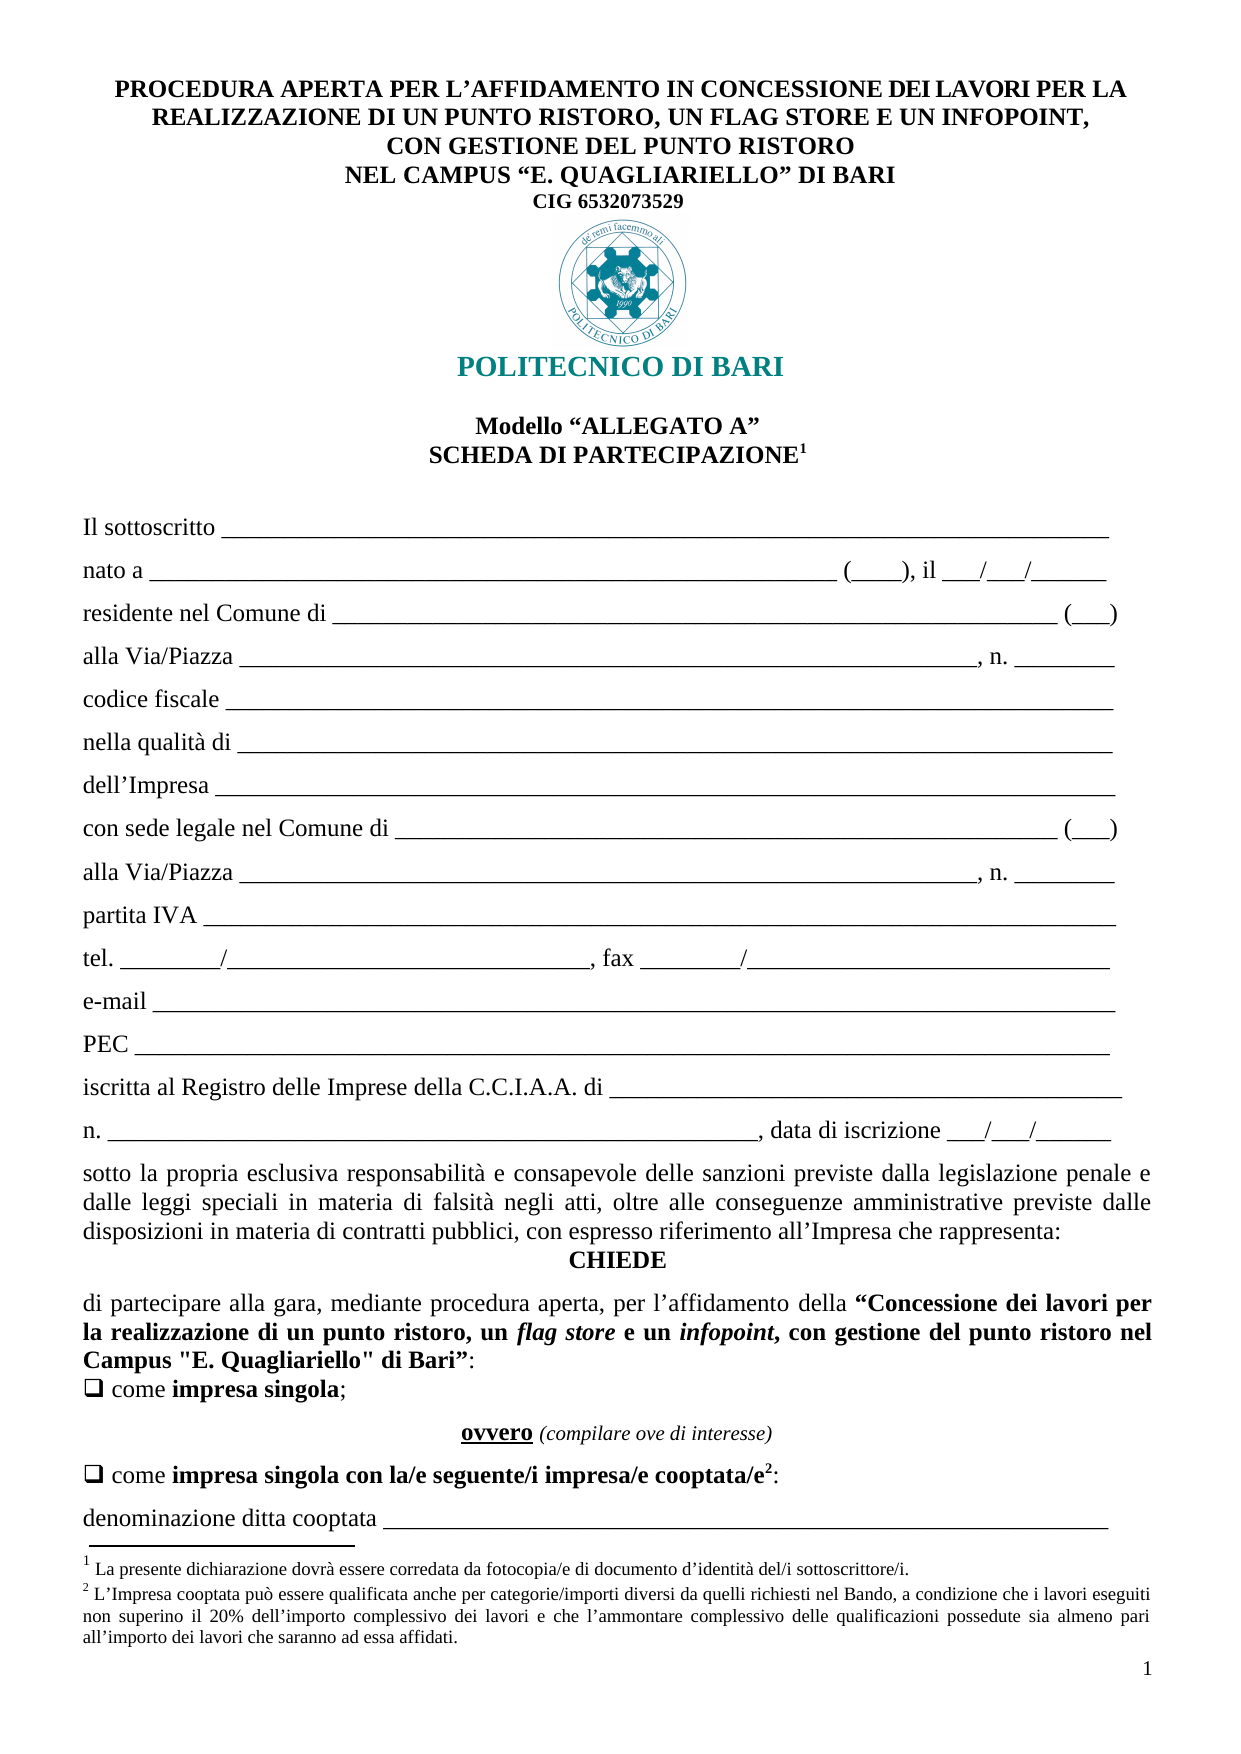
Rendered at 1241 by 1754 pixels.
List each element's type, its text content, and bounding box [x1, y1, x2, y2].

text Modello “ALLEGATO A” [83, 411, 1152, 440]
text POLITECNICO DI BARI [89, 349, 1152, 382]
text come impresa singola; [83, 1374, 1152, 1403]
text denominazione ditta cooptata __________________________________________________________ [83, 1503, 1152, 1532]
text con sede legale nel Comune di _____________________________________________________ (___) [83, 813, 1152, 842]
text nato a _______________________________________________________ (____), il ___/___/______ [83, 555, 1152, 583]
text iscritta al Registro delle Imprese della C.C.I.A.A. di _________________________________________ [83, 1072, 1152, 1101]
text residente nel Comune di __________________________________________________________ (___) [83, 598, 1152, 627]
text nella qualità di ______________________________________________________________________ [83, 727, 1152, 756]
text Il sottoscritto _______________________________________________________________________ [83, 512, 1152, 540]
text PEC ______________________________________________________________________________ [83, 1029, 1152, 1058]
text come impresa singola con la/e seguente/i impresa/e cooptata/e: [83, 1460, 1152, 1489]
text dell’Impresa ________________________________________________________________________ [83, 770, 1152, 799]
text sotto la propria esclusiva responsabilità e consapevole delle sanzioni previste dalla legislazione penale e dalle leggi speciali in materia di falsità negli atti, oltre alle conseguenze amministrative previste dalle disposizioni in materia di contratti pubblici, con espresso riferimento all’Impresa che rappresenta: [83, 1158, 1152, 1245]
text partita IVA _________________________________________________________________________ [83, 900, 1152, 928]
text alla Via/Piazza ___________________________________________________________, n. ________ [83, 857, 1152, 885]
text codice fiscale _______________________________________________________________________ [83, 684, 1152, 713]
text tel. ________/_____________________________, fax ________/_____________________________ [83, 943, 1152, 972]
text ovvero (compilare ove di interesse) [83, 1417, 1152, 1446]
text n. ____________________________________________________, data di iscrizione ___/___/______ [83, 1115, 1152, 1144]
text e-mail _____________________________________________________________________________ [83, 986, 1152, 1015]
text CHIEDE [83, 1245, 1152, 1273]
text di partecipare alla gara, mediante procedura aperta, per l’affidamento della “Concessione dei lavori per la realizzazione di un punto ristoro, un flag store e un infopoint, con gestione del punto ristoro nel Campus "E. Quagliariello" di Bari”: [83, 1288, 1152, 1374]
picture [551, 212, 690, 349]
text SCHEDA DI PARTECIPAZIONE [83, 440, 1152, 468]
text alla Via/Piazza ___________________________________________________________, n. ________ [83, 641, 1152, 670]
